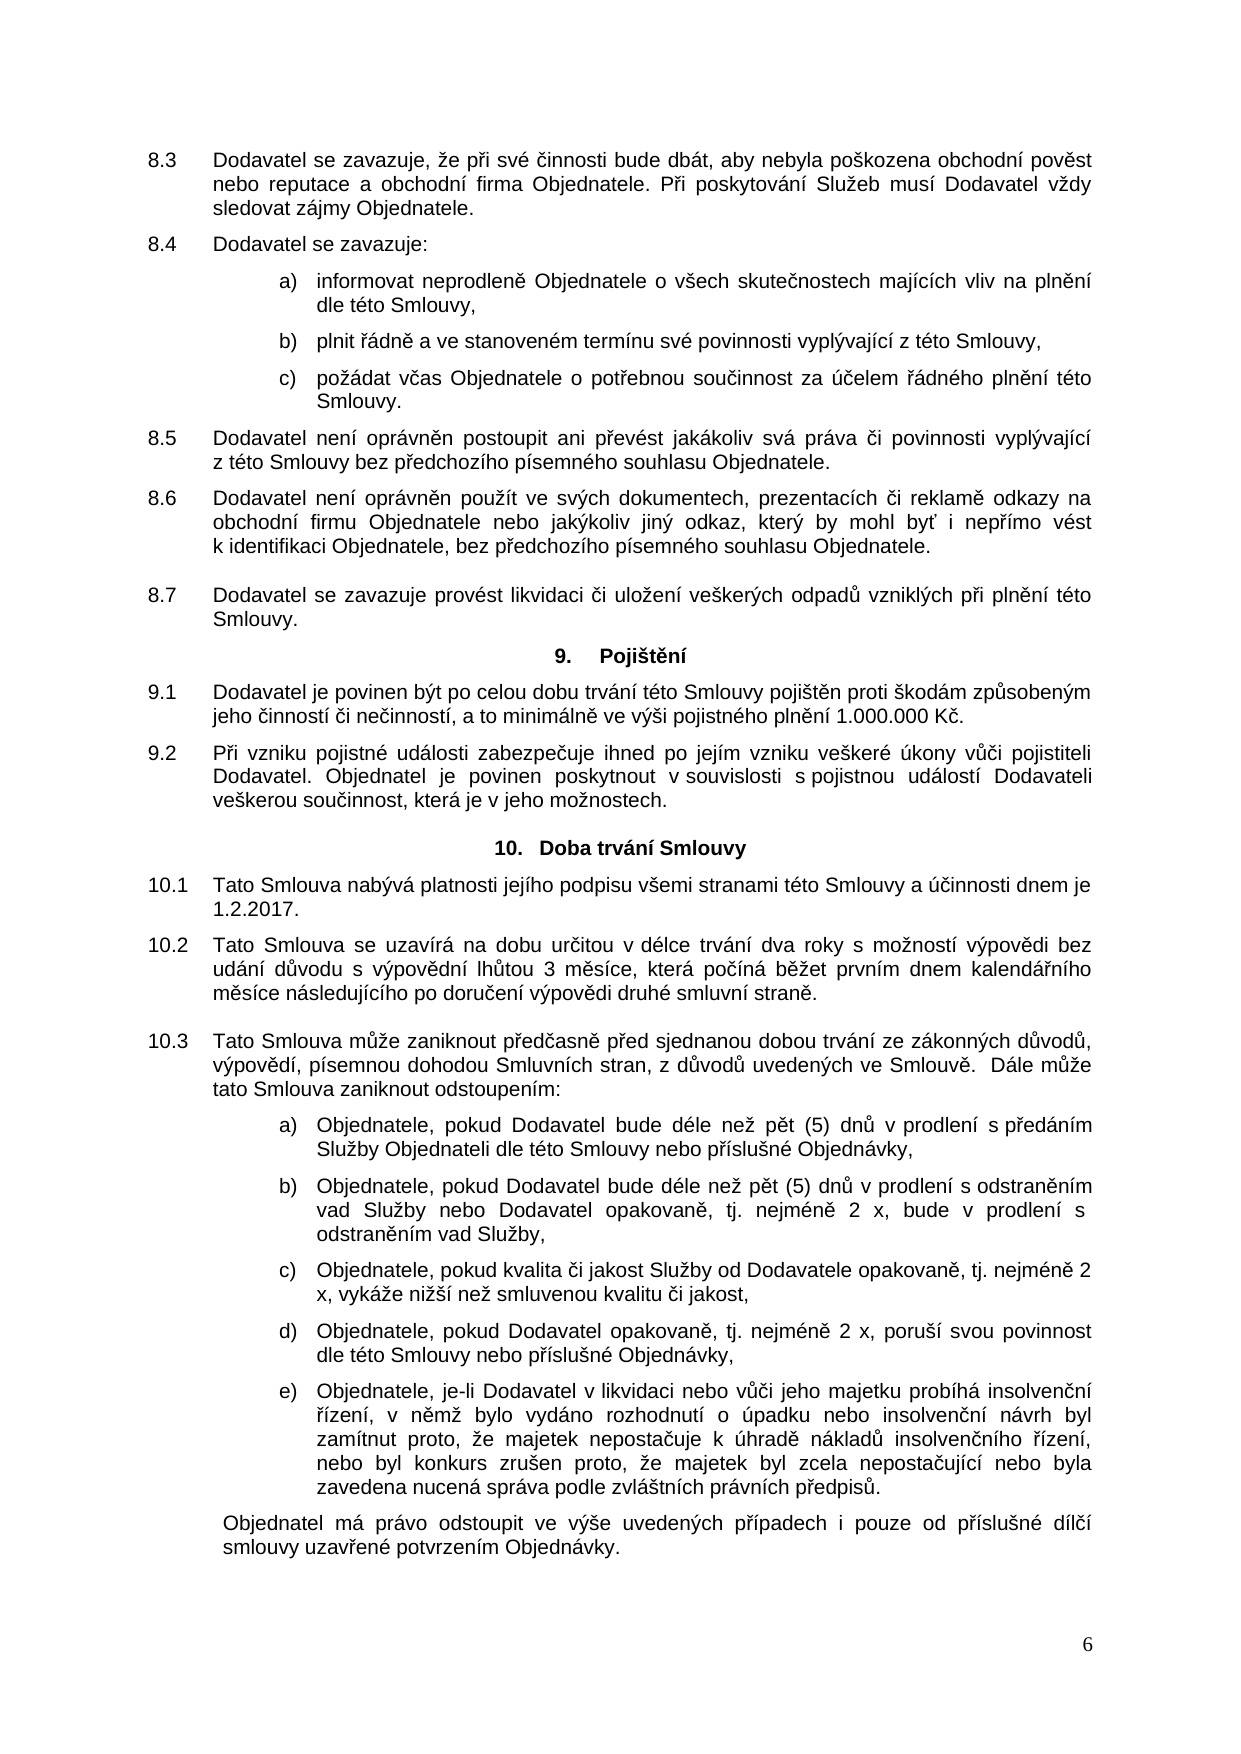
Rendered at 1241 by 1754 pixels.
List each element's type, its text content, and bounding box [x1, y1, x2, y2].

text Dodavatel není oprávněn postoupit ani převést jakákoliv svá práva či povinnosti vyplývající z této Smlouvy bez předchozího písemného souhlasu Objednatele. [148, 426, 1093, 474]
text Tato Smlouva se uzavírá na dobu určitou v délce trvání dva roky s možností výpovědi bez udání důvodu s výpovědní lhůtou 3 měsíce, která počíná běžet prvním dnem kalendářního měsíce následujícího po doručení výpovědi druhé smluvní straně. [148, 933, 1093, 1005]
text Doba trvání Smlouvy [148, 836, 1093, 860]
text Dodavatel je povinen být po celou dobu trvání této Smlouvy pojištěn proti škodám způsobeným jeho činností či nečinností, a to minimálně ve výši pojistného plnění 1.000.000 Kč. [148, 680, 1093, 728]
list Objednatele, pokud kvalita či jakost Služby od Dodavatele opakovaně, tj. nejméně 2 x, vykáže nižší než smluvenou kvalitu či jakost, [279, 1258, 1093, 1306]
text Pojištění [148, 643, 1093, 667]
list informovat neprodleně Objednatele o všech skutečnostech majících vliv na plnění dle této Smlouvy, [279, 268, 1093, 316]
text Při vzniku pojistné události zabezpečuje ihned po jejím vzniku veškeré úkony vůči pojistiteli Dodavatel. Objednatel je povinen poskytnout v souvislosti s pojistnou událostí Dodavateli veškerou součinnost, která je v jeho možnostech. [148, 740, 1093, 812]
text Dodavatel není oprávněn použít ve svých dokumentech, prezentacích či reklamě odkazy na obchodní firmu Objednatele nebo jakýkoliv jiný odkaz, který by mohl byť i nepřímo vést k identifikaci Objednatele, bez předchozího písemného souhlasu Objednatele. [148, 486, 1093, 558]
list plnit řádně a ve stanoveném termínu své povinnosti vyplývající z této Smlouvy, [279, 329, 1093, 353]
list Objednatele, pokud Dodavatel bude déle než pět (5) dnů v prodlení s předáním Služby Objednateli dle této Smlouvy nebo příslušné Objednávky, [279, 1113, 1093, 1161]
text Tato Smlouva nabývá platnosti jejího podpisu všemi stranami této Smlouvy a účinnosti dnem je 1.2.2017. [148, 873, 1093, 921]
list Objednatele, pokud Dodavatel opakovaně, tj. nejméně 2 x, poruší svou povinnost dle této Smlouvy nebo příslušné Objednávky, [279, 1318, 1093, 1366]
text Dodavatel se zavazuje provést likvidaci či uložení veškerých odpadů vzniklých při plnění této Smlouvy. [148, 583, 1093, 631]
list Objednatele, pokud Dodavatel bude déle než pět (5) dnů v prodlení s odstraněním vad Služby nebo Dodavatel opakovaně, tj. nejméně 2 x, bude v prodlení s odstraněním vad Služby, [279, 1174, 1093, 1246]
list Objednatele, je-li Dodavatel v likvidaci nebo vůči jeho majetku probíhá insolvenční řízení, v němž bylo vydáno rozhodnutí o úpadku nebo insolvenční návrh byl zamítnut proto, že majetek nepostačuje k úhradě nákladů insolvenčního řízení, nebo byl konkurs zrušen proto, že majetek byl zcela nepostačující nebo byla zavedena nucená správa podle zvláštních právních předpisů. [279, 1379, 1093, 1499]
list požádat včas Objednatele o potřebnou součinnost za účelem řádného plnění této Smlouvy. [279, 365, 1093, 413]
text Objednatel má právo odstoupit ve výše uvedených případech i pouze od příslušné dílčí smlouvy uzavřené potvrzením Objednávky. [223, 1511, 1093, 1559]
text Tato Smlouva může zaniknout předčasně před sjednanou dobou trvání ze zákonných důvodů, výpovědí, písemnou dohodou Smluvních stran, z důvodů uvedených ve Smlouvě. Dále může tato Smlouva zaniknout odstoupením: [148, 1029, 1093, 1101]
text Dodavatel se zavazuje: [148, 232, 1093, 256]
text Dodavatel se zavazuje, že při své činnosti bude dbát, aby nebyla poškozena obchodní pověst nebo reputace a obchodní firma Objednatele. Při poskytování Služeb musí Dodavatel vždy sledovat zájmy Objednatele. [148, 148, 1093, 219]
